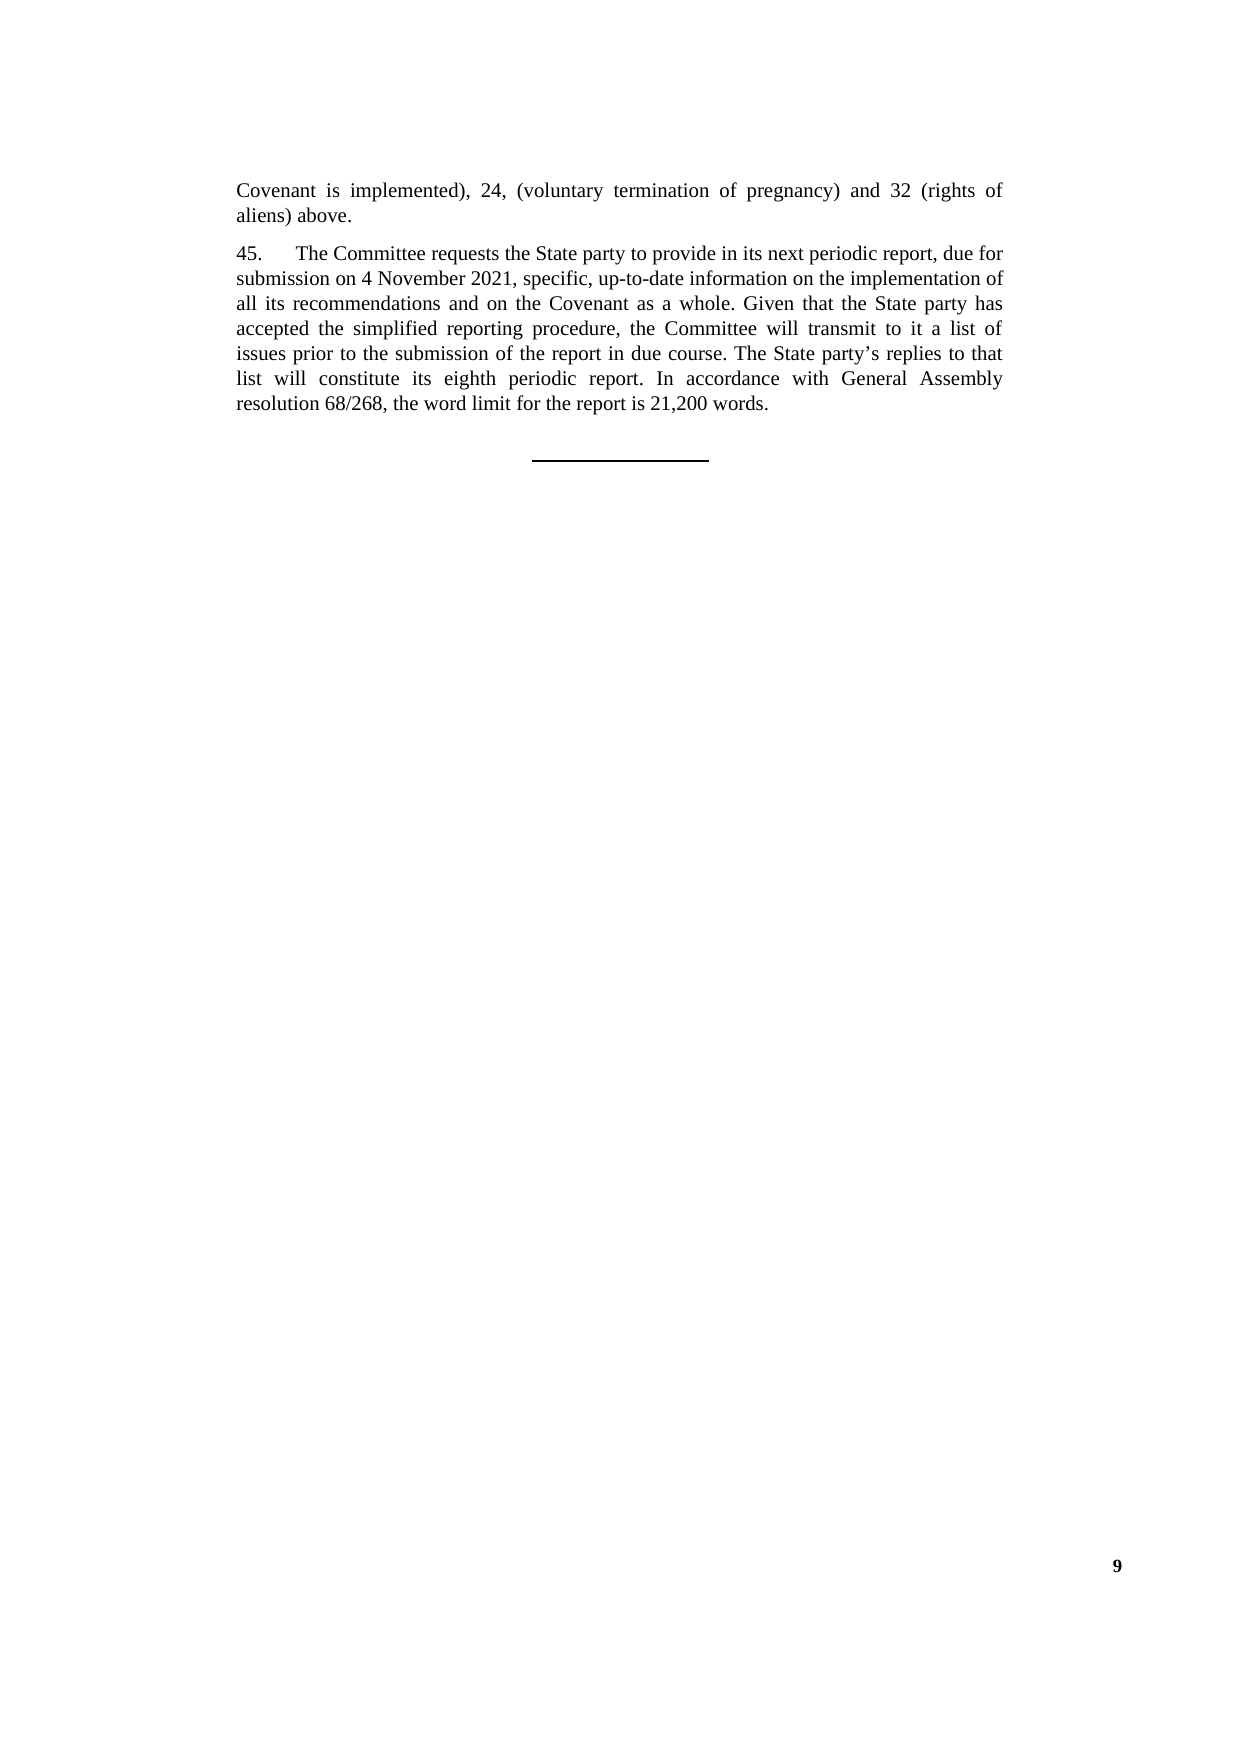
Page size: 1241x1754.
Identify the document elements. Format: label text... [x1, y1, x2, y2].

text 45. The Committee requests the State party to provide in its next periodic report, due for submission on 4 November 2021, specific, up-to-date information on the implementation of all its recommendations and on the Covenant as a whole. Given that the State party has accepted the simplified reporting procedure, the Committee will transmit to it a list of issues prior to the submission of the report in due course. The State party’s replies to that list will constitute its eighth periodic report. In accordance with General Assembly resolution 68/268, the word limit for the report is 21,200 words. [236, 240, 1004, 415]
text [236, 177, 1004, 227]
